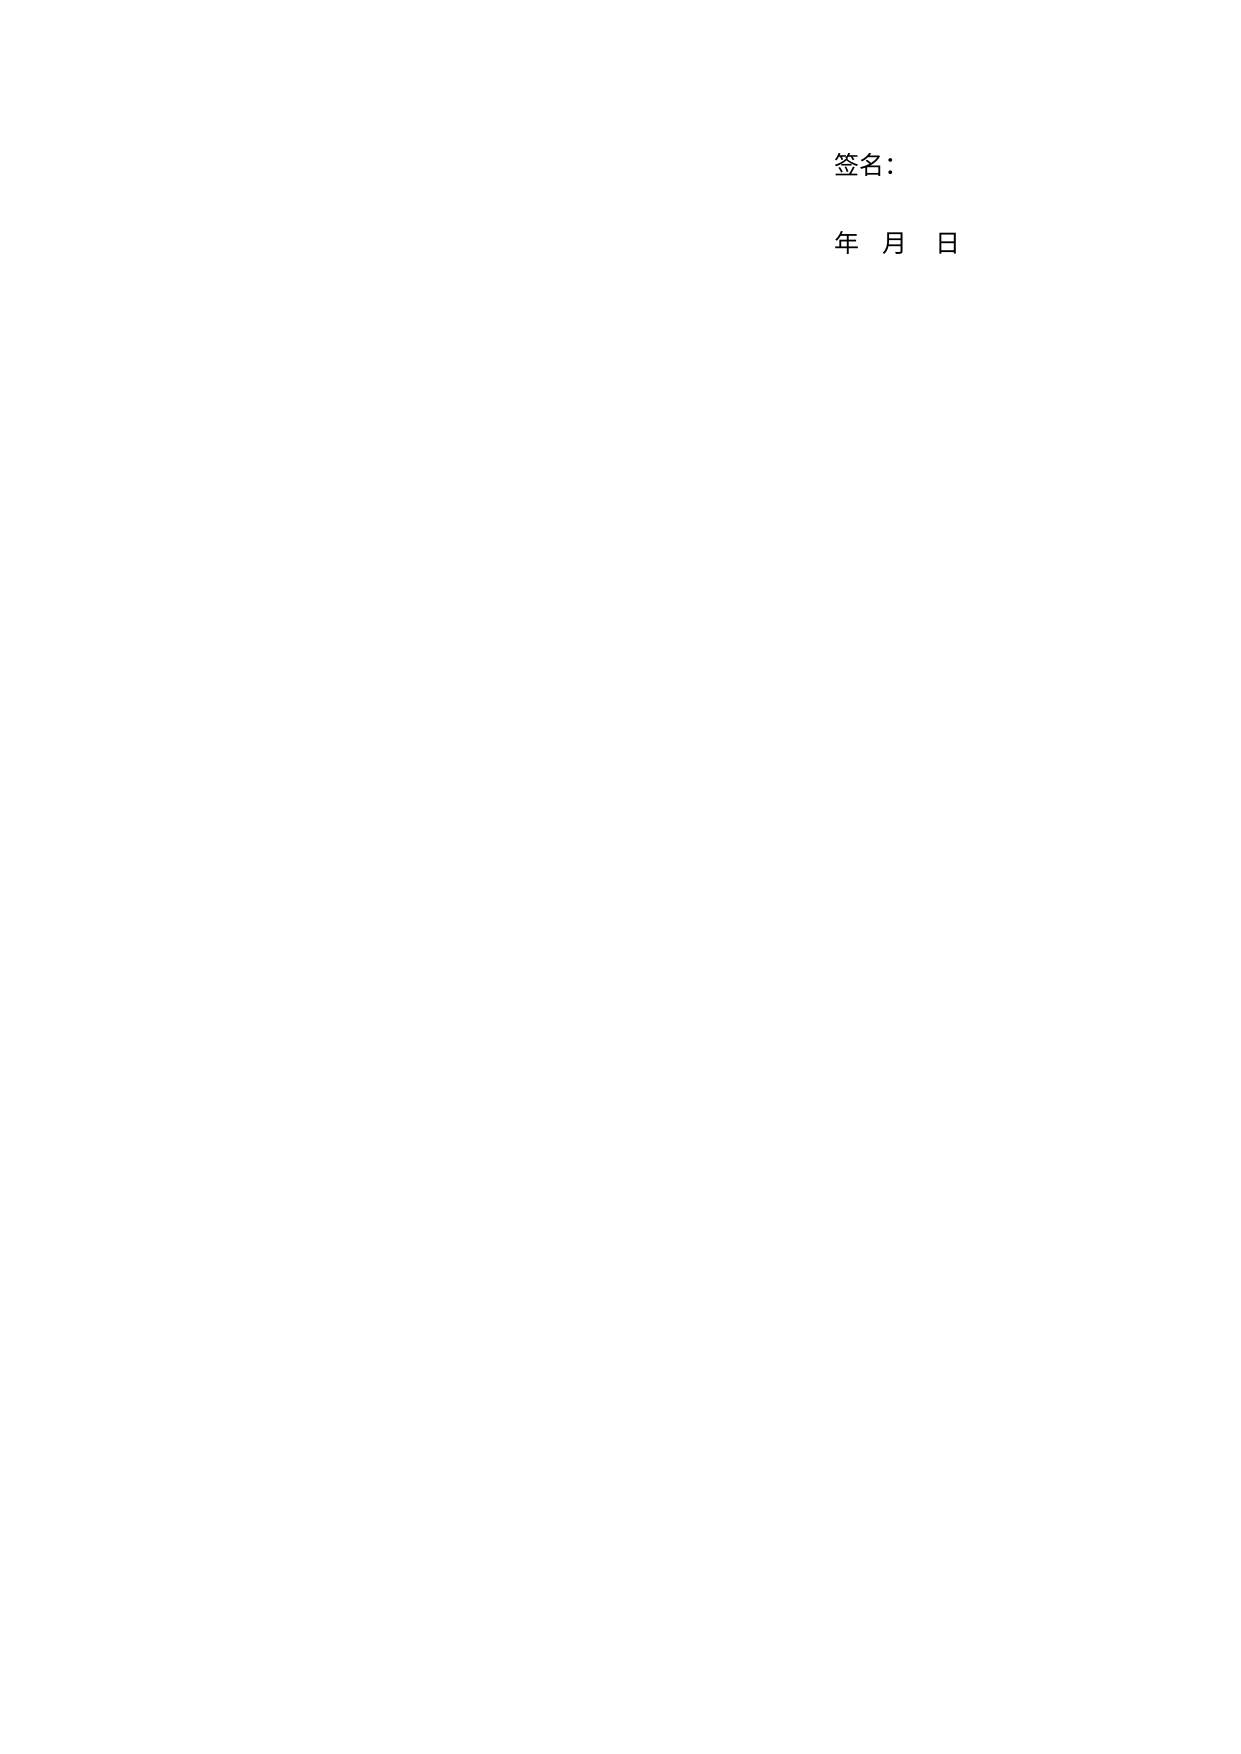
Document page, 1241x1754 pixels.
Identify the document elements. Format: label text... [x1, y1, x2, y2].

text 签名： [159, 146, 1077, 182]
text 年 月 日 [159, 223, 1077, 260]
